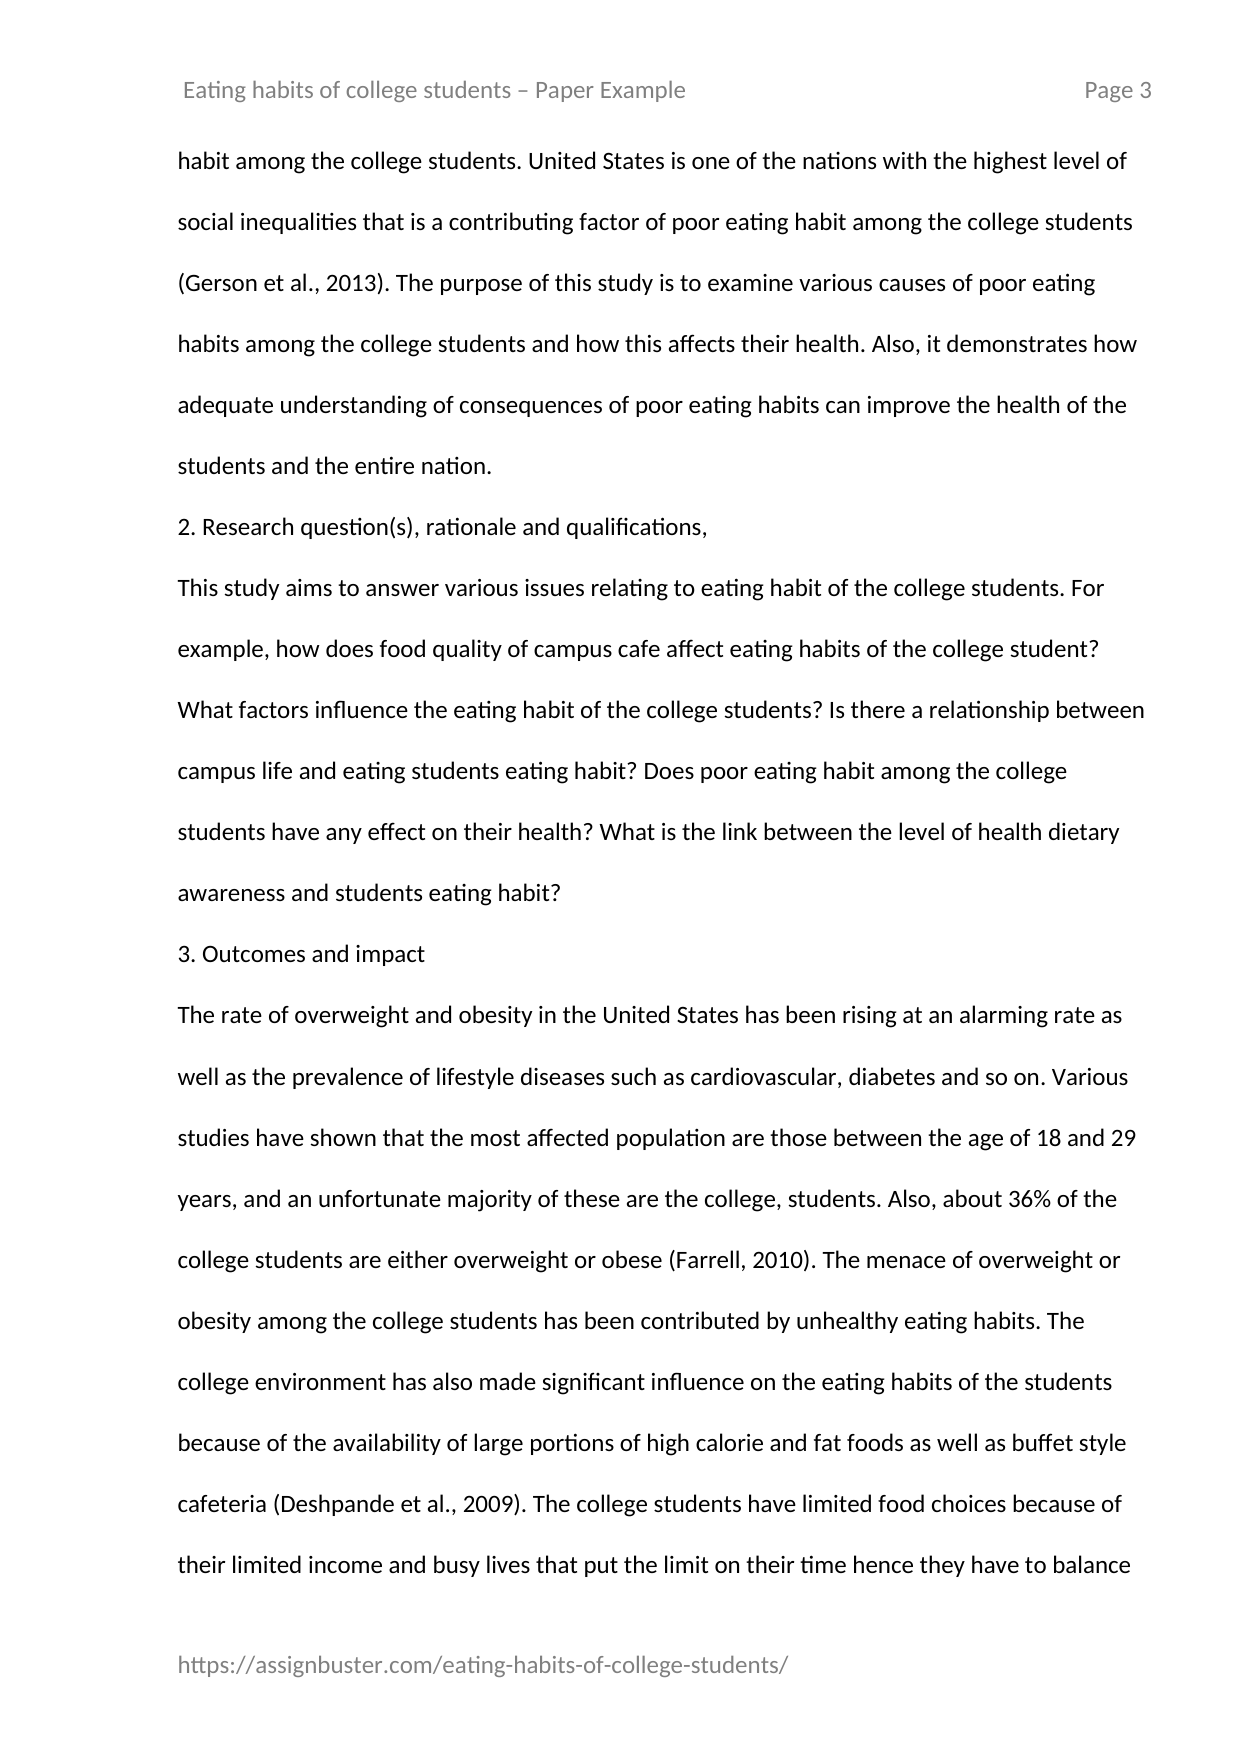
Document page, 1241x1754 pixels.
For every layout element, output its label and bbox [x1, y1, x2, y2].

text [177, 145, 1152, 1579]
